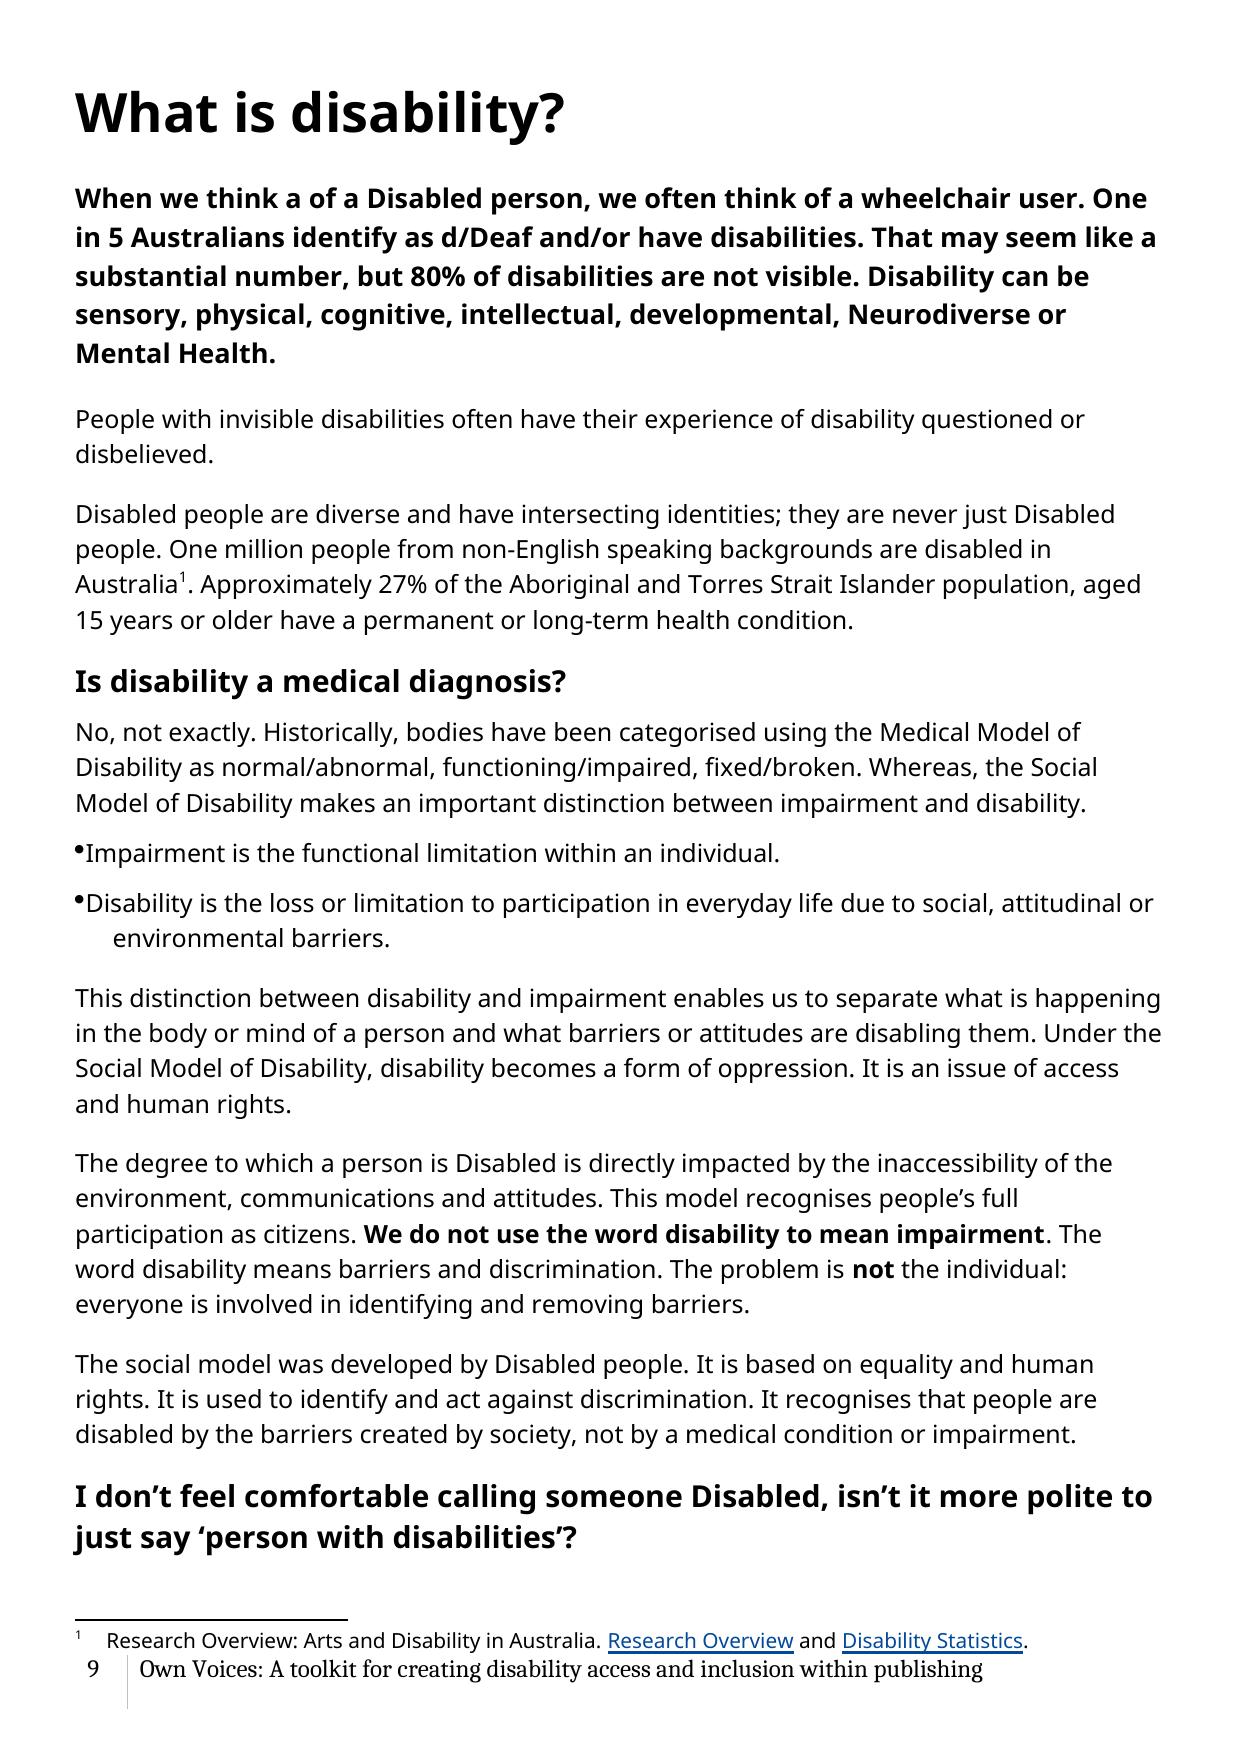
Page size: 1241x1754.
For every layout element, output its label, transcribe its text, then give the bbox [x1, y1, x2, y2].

text This distinction between disability and impairment enables us to separate what is happening in the body or mind of a person and what barriers or attitudes are disabling them. Under the Social Model of Disability, disability becomes a form of oppression. It is an issue of access and human rights. [75, 979, 1165, 1121]
list Impairment is the functional limitation within an individual. [75, 834, 1165, 869]
text People with invisible disabilities often have their experience of disability questioned or disbelieved. [75, 400, 1165, 471]
subtitle What is disability? [75, 75, 1165, 149]
subtitle I don’t feel comfortable calling someone Disabled, isn’t it more polite to just say ‘person with disabilities’? [75, 1475, 1165, 1557]
subtitle Is disability a medical diagnosis? [75, 660, 1165, 701]
text The social model was developed by Disabled people. It is based on equality and human rights. It is used to identify and act against discrimination. It recognises that people are disabled by the barriers created by society, not by a medical condition or impairment. [75, 1345, 1165, 1451]
text No, not exactly. Historically, bodies have been categorised using the Medical Model of Disability as normal/abnormal, functioning/impaired, fixed/broken. Whereas, the Social Model of Disability makes an important distinction between impairment and disability. [75, 713, 1165, 819]
list Disability is the loss or limitation to participation in everyday life due to social, attitudinal or environmental barriers. [75, 884, 1165, 955]
text Disabled people are diverse and have intersecting identities; they are never just Disabled people. One million people from non-English speaking backgrounds are disabled in Australia. Approximately 27% of the Aboriginal and Torres Strait Islander population, aged 15 years or older have a permanent or long-term health condition. [75, 495, 1165, 637]
text When we think a of a Disabled person, we often think of a wheelchair user. One in 5 Australians identify as d/Deaf and/or have disabilities. That may seem like a substantial number, but 80% of disabilities are not visible. Disability can be sensory, physical, cognitive, intellectual, developmental, Neurodiverse or Mental Health. [75, 178, 1165, 371]
text The degree to which a person is Disabled is directly impacted by the inaccessibility of the environment, communications and attitudes. This model recognises people’s full participation as citizens. We do not use the word disability to mean impairment. The word disability means barriers and discrimination. The problem is not the individual: everyone is involved in identifying and removing barriers. [75, 1144, 1165, 1321]
